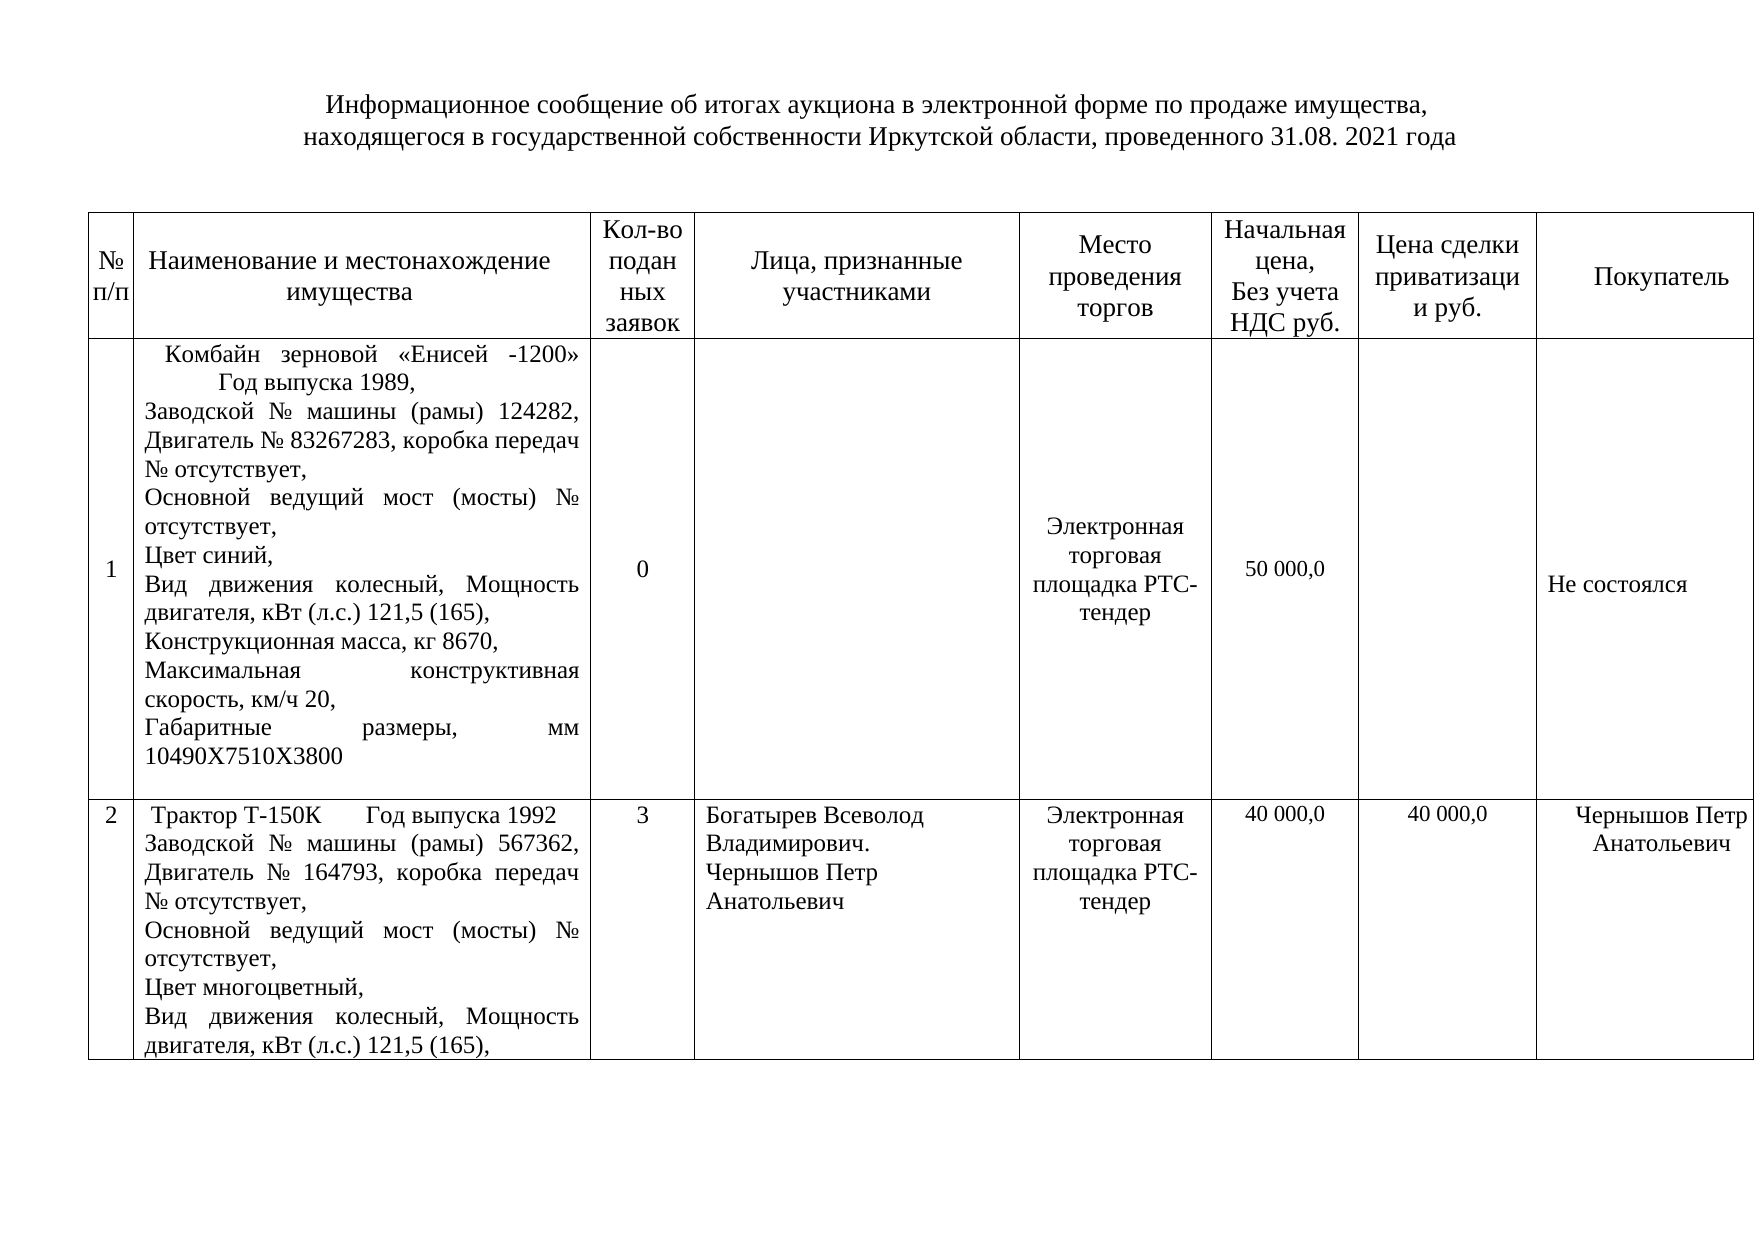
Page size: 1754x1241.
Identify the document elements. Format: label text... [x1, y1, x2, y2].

table_cell [695, 339, 1019, 799]
table_cell 50 000,0 [1212, 339, 1358, 799]
table_cell 40 000,0 [1212, 800, 1358, 1058]
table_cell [695, 800, 1019, 1058]
table_header № п/п [89, 213, 133, 338]
table_cell 0 [591, 339, 694, 799]
table_cell [1359, 339, 1536, 799]
table_cell Не состоялся [1537, 339, 1753, 799]
table_header Начальная цена, Без учета НДС руб. [1212, 213, 1358, 338]
table_header Лица, признанные участниками [695, 213, 1019, 338]
text Информационное сообщение об итогах аукциона в электронной форме по продаже имущества, [118, 88, 1636, 120]
table_cell 2 [89, 800, 133, 1058]
table_header Наименование и местонахождение имущества [134, 213, 590, 338]
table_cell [1020, 800, 1211, 1058]
table_header Цена сделки приватизации руб. [1359, 213, 1536, 338]
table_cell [1537, 800, 1753, 1058]
table_cell 40 000,0 [1359, 800, 1536, 1058]
table_header Кол-во поданных заявок [591, 213, 694, 338]
table_header Покупатель [1537, 213, 1753, 338]
table_cell Комбайн зерновой «Енисей -1200» Год выпуска 1989, Заводской № машины (рамы) 124282, Двигатель № 83267283, коробка передач № отсутствует, Основной ведущий мост (мосты) № отсутствует, Цвет синий, Вид движения колесный, Мощность двигателя, кВт (л.с.) 121,5 (165), Конструкционная масса, кг 8670, Максимальная конструктивная скорость, км/ч 20, Габаритные размеры, мм 10490Х7510Х3800 [134, 339, 590, 799]
table_cell 1 [89, 339, 133, 799]
table_header Место проведения торгов [1020, 213, 1211, 338]
table_cell 3 [591, 800, 694, 1058]
table_cell Электронная торговая площадка РТС-тендер [1020, 339, 1211, 799]
text находящегося в государственной собственности Иркутской области, проведенного 31.08. 2021 года [118, 120, 1636, 151]
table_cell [134, 800, 590, 1058]
